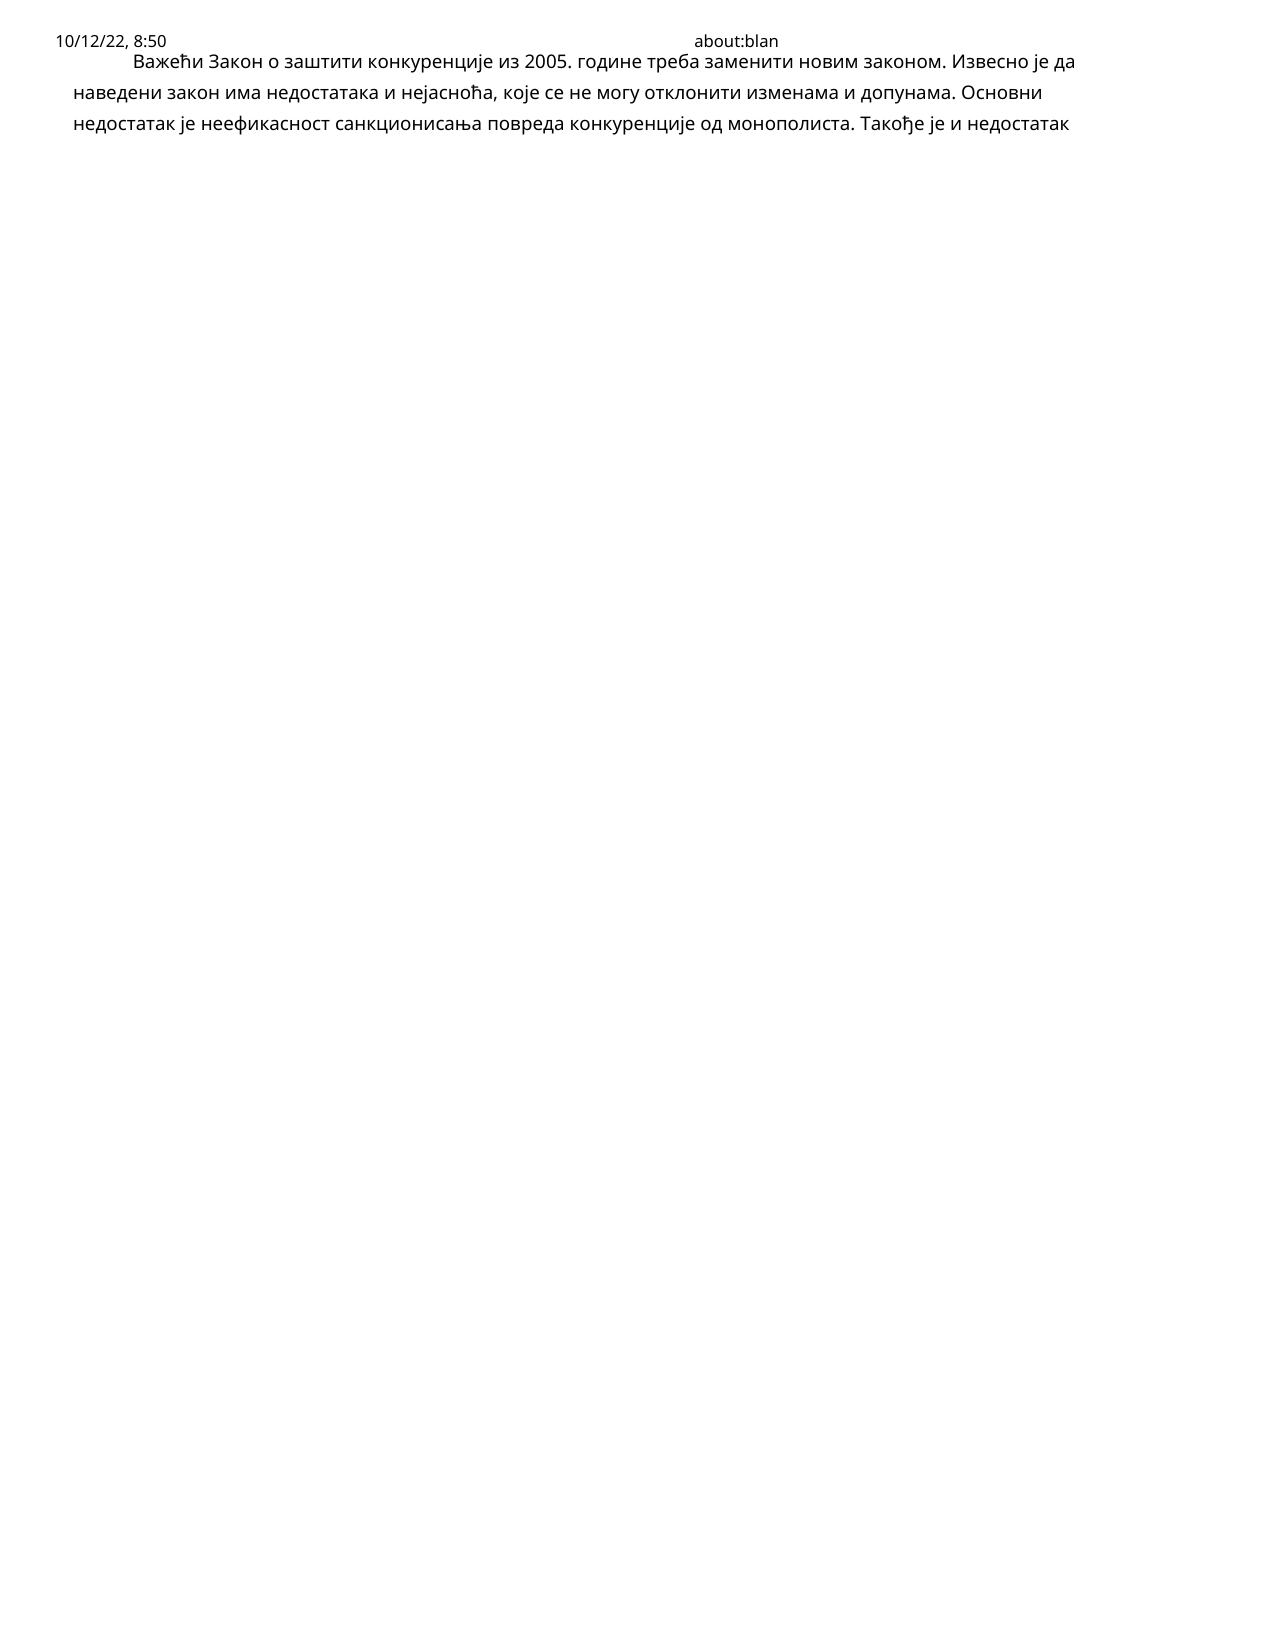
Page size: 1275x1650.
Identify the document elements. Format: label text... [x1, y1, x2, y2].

text Важећи Закон о заштити конкуренције из 2005. године треба заменити новим законом. Извесно је да наведени закон има недостатака и нејасноћа, које се не могу отклонити изменама и допунама. Основни недостатак је неефикасност санкционисања повреда конкуренције од монополиста. Такође је и недостатак [73, 48, 1138, 136]
